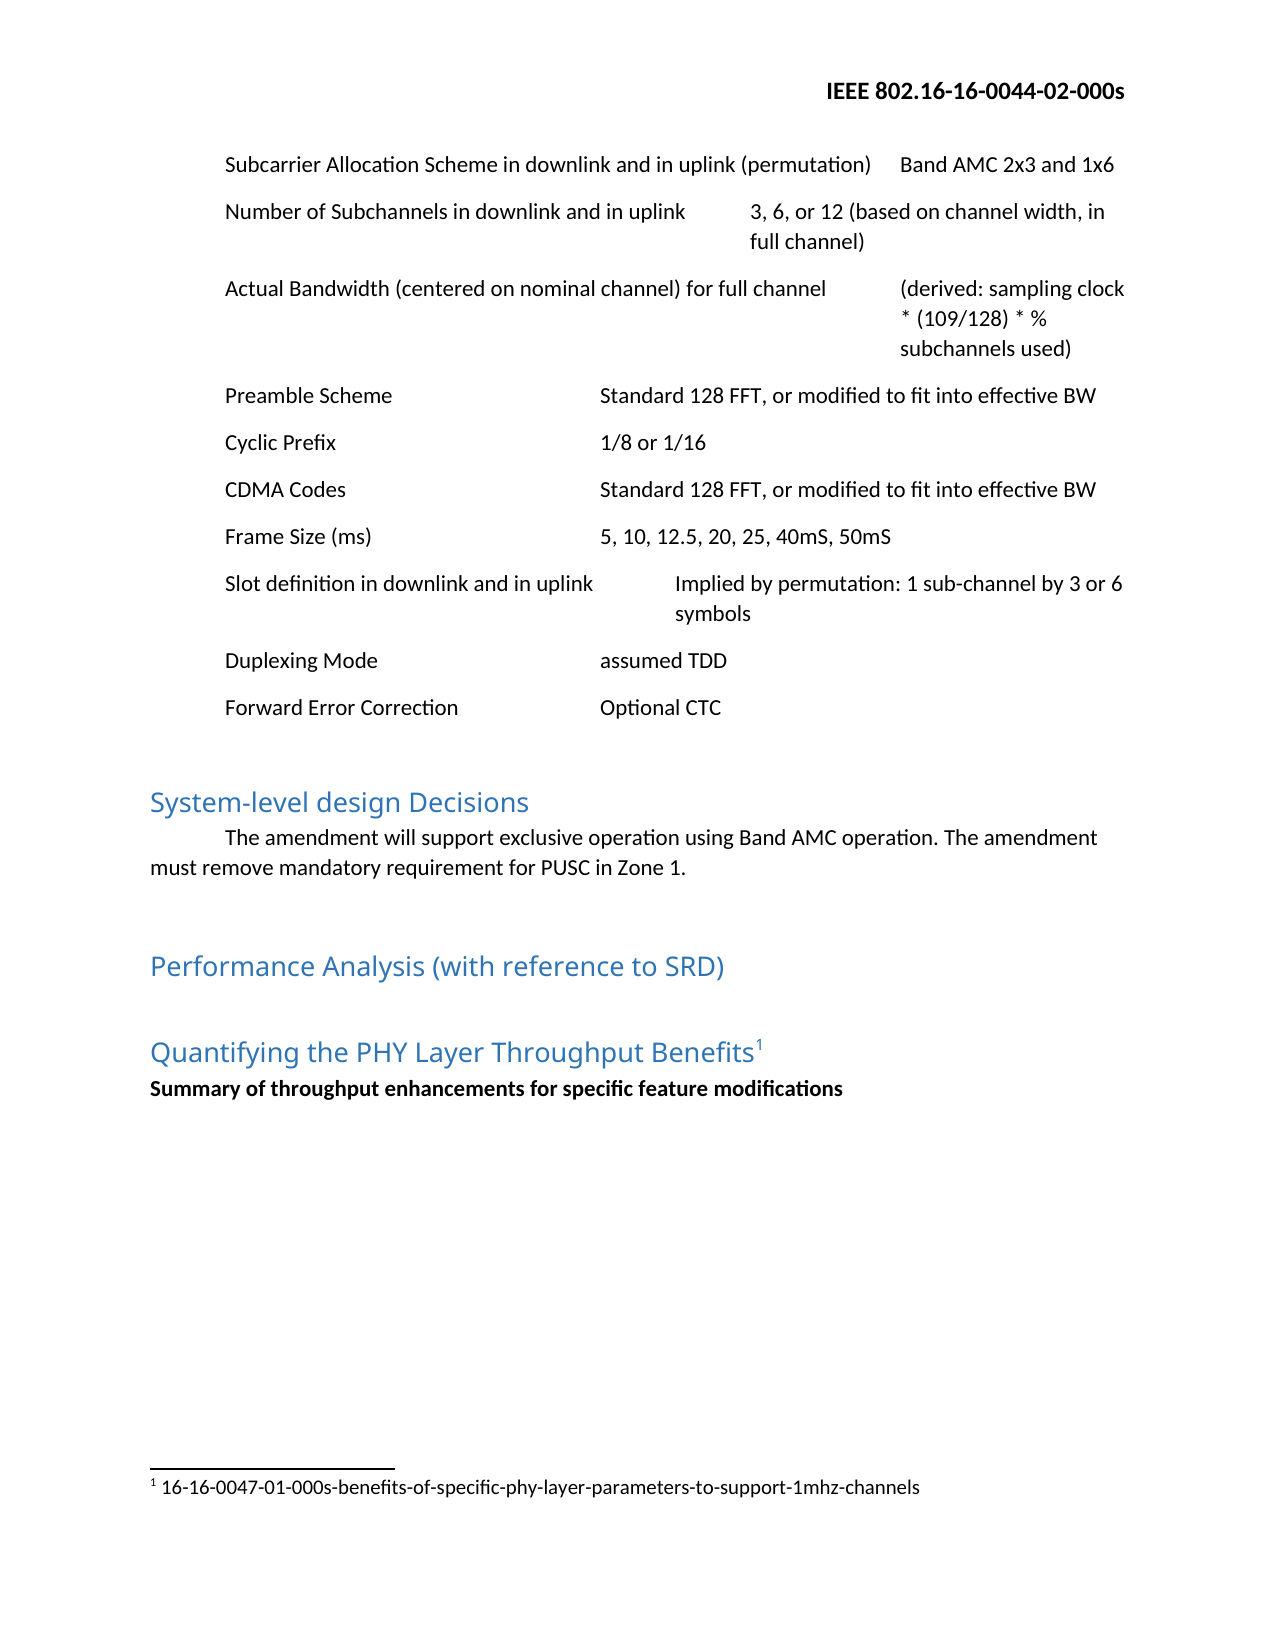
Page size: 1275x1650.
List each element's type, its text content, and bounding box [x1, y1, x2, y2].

text The amendment will support exclusive operation using Band AMC operation. The amendment must remove mandatory requirement for PUSC in Zone 1. [150, 823, 1125, 882]
text Subcarrier Allocation Scheme in downlink and in uplink (permutation) Band AMC 2x3 and 1x6 [225, 150, 1125, 178]
subtitle System-level design Decisions [150, 783, 1125, 820]
text CDMA Codes Standard 128 FFT, or modified to fit into effective BW [225, 475, 1125, 503]
text Number of Subchannels in downlink and in uplink 3, 6, or 12 (based on channel width, in full channel) [225, 197, 1125, 255]
text Cyclic Prefix 1/8 or 1/16 [225, 428, 1125, 456]
text Duplexing Mode assumed TDD [225, 646, 1125, 674]
text Forward Error Correction Optional CTC [225, 693, 1125, 721]
subtitle Performance Analysis (with reference to SRD) [150, 947, 1125, 984]
text Slot definition in downlink and in uplink Implied by permutation: 1 sub-channel by 3 or 6 symbols [225, 569, 1125, 627]
text Preamble Scheme Standard 128 FFT, or modified to fit into effective BW [225, 381, 1125, 409]
text Summary of throughput enhancements for specific feature modifications [150, 1074, 1125, 1102]
text Frame Size (ms) 5, 10, 12.5, 20, 25, 40mS, 50mS [225, 522, 1125, 550]
subtitle Quantifying the PHY Layer Throughput Benefits [150, 1034, 1125, 1071]
text Actual Bandwidth (centered on nominal channel) for full channel (derived: sampling clock * (109/128) * % subchannels used) [225, 274, 1125, 362]
